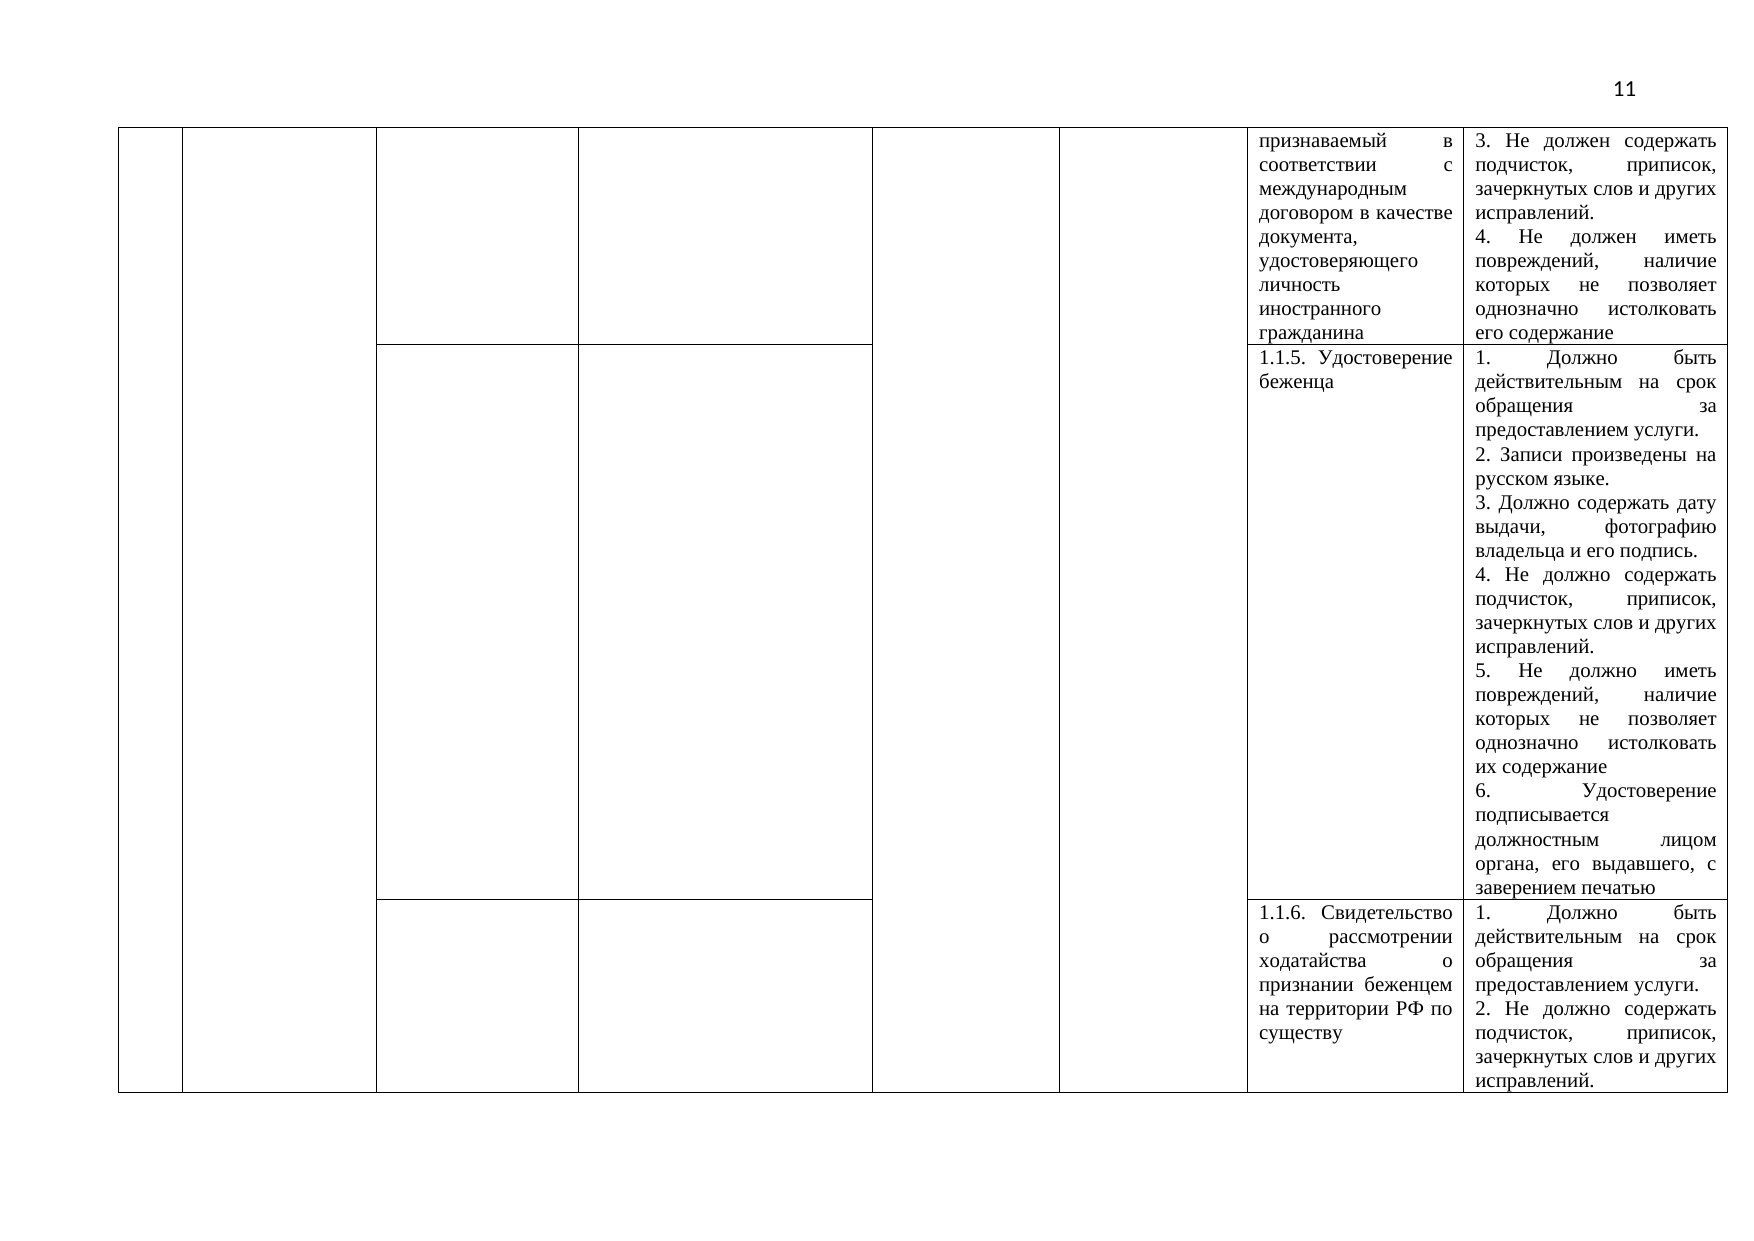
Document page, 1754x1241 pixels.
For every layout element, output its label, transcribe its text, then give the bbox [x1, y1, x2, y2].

table_cell 1. Должно быть действительным на срок обращения за предоставлением услуги. 2. Записи произведены на русском языке. 3. Должно содержать дату выдачи, фотографию владельца и его подпись. 4. Не должно содержать подчисток, приписок, зачеркнутых слов и других исправлений. 5. Не должно иметь повреждений, наличие которых не позволяет однозначно истолковать их содержание 6. Удостоверение подписывается должностным лицом органа, его выдавшего, с заверением печатью [1464, 345, 1727, 899]
table_cell [579, 345, 872, 899]
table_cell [1464, 900, 1727, 1092]
table_cell [579, 900, 872, 1092]
table_cell 1.1.5. Удостоверение беженца [1248, 345, 1463, 899]
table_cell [1464, 128, 1727, 344]
table_cell [377, 128, 578, 344]
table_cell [1248, 900, 1463, 1092]
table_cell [1248, 128, 1463, 344]
table_cell [377, 345, 578, 899]
table_cell [377, 900, 578, 1092]
table_cell [579, 128, 872, 344]
